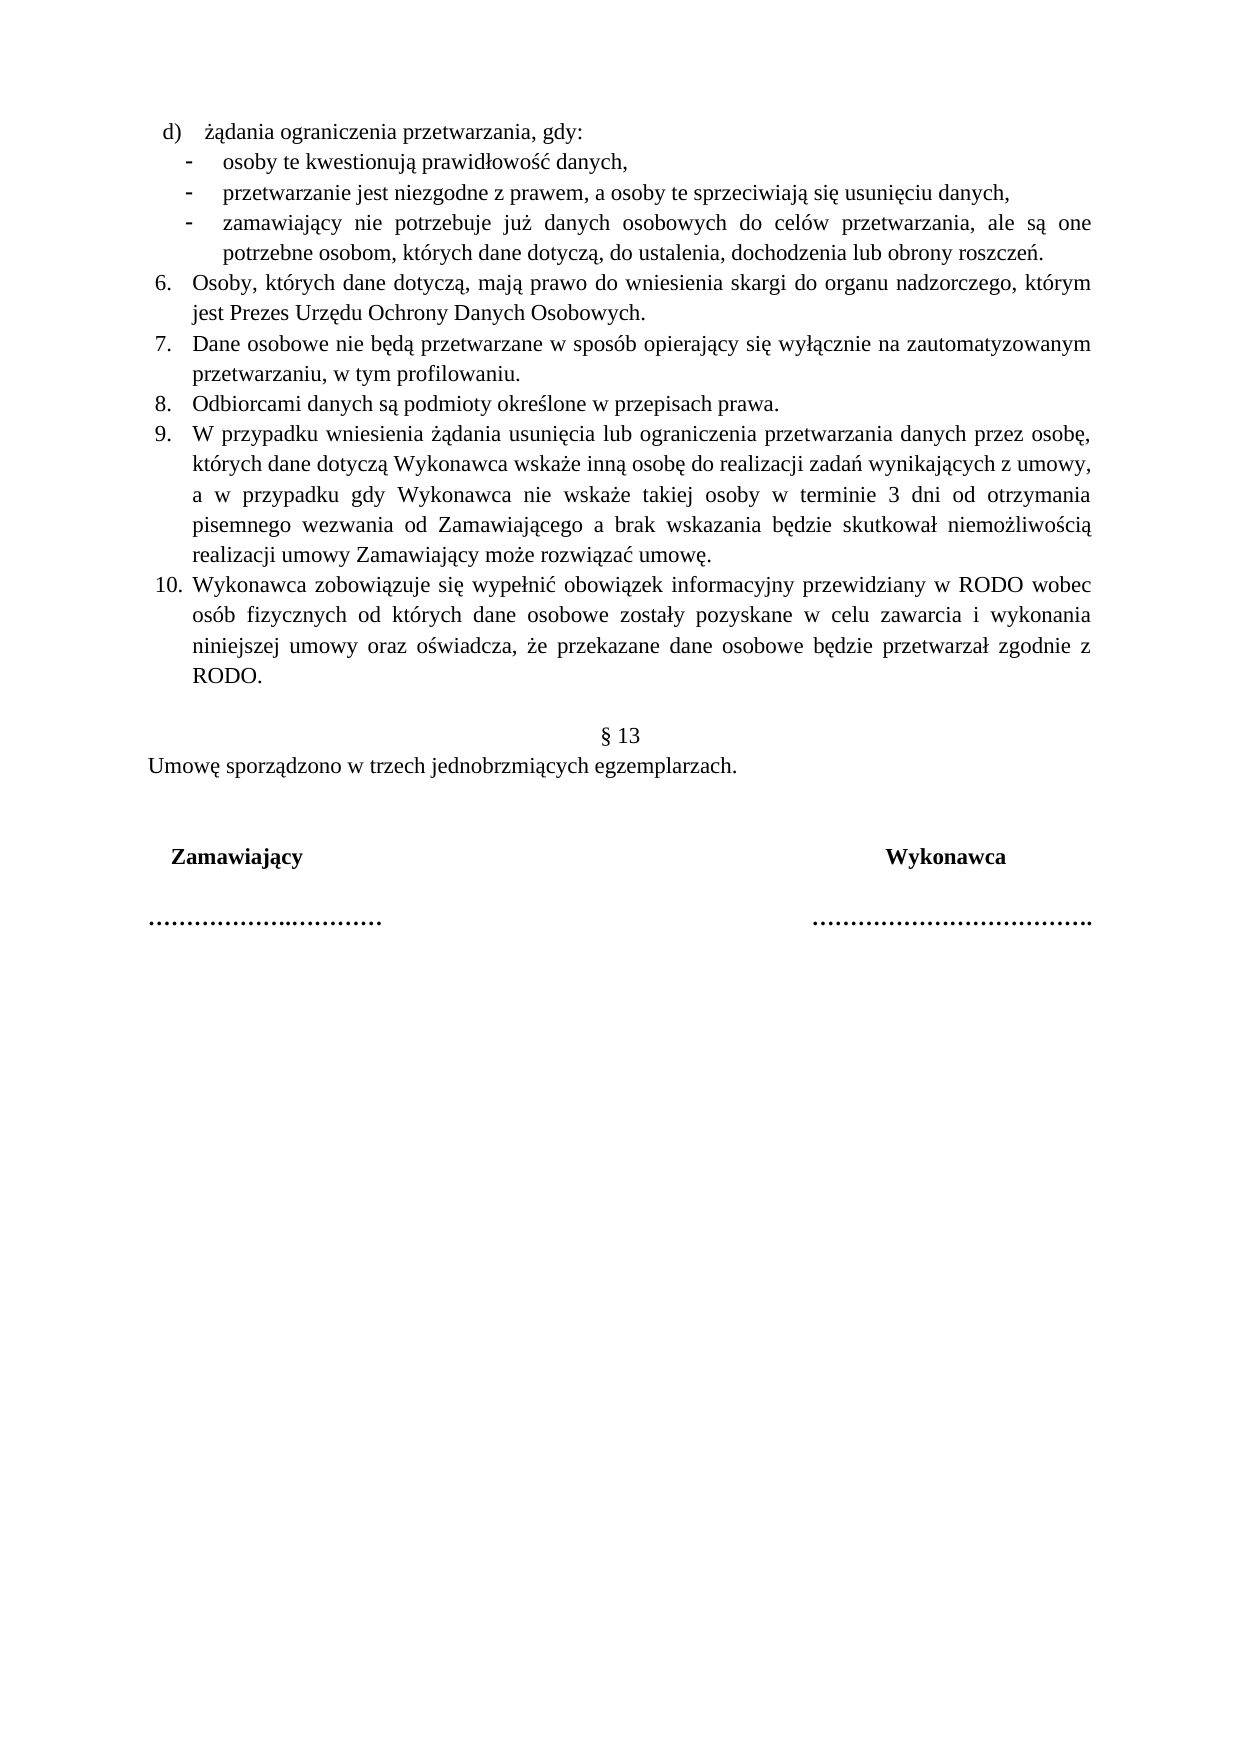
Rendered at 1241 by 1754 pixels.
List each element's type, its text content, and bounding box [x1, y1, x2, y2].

list Wykonawca zobowiązuje się wypełnić obowiązek informacyjny przewidziany w RODO wobec osób fizycznych od których dane osobowe zostały pozyskane w celu zawarcia i wykonania niniejszej umowy oraz oświadcza, że przekazane dane osobowe będzie przetwarzał zgodnie z RODO. [154, 571, 1093, 688]
list W przypadku wniesienia żądania usunięcia lub ograniczenia przetwarzania danych przez osobę, których dane dotyczą Wykonawca wskaże inną osobę do realizacji zadań wynikających z umowy, a w przypadku gdy Wykonawca nie wskaże takiej osoby w terminie 3 dni od otrzymania pisemnego wezwania od Zamawiającego a brak wskazania będzie skutkował niemożliwością realizacji umowy Zamawiający może rozwiązać umowę. [154, 420, 1093, 567]
list przetwarzanie jest niezgodne z prawem, a osoby te sprzeciwiają się usunięciu danych, [185, 178, 1093, 205]
list d) żądania ograniczenia przetwarzania, gdy: [162, 118, 1093, 144]
text Umowę sporządzono w trzech jednobrzmiących egzemplarzach. [148, 752, 1093, 779]
list Odbiorcami danych są podmioty określone w przepisach prawa. [154, 390, 1093, 416]
list Dane osobowe nie będą przetwarzane w sposób opierający się wyłącznie na zautomatyzowanym przetwarzaniu, w tym profilowaniu. [154, 329, 1093, 386]
list zamawiający nie potrzebuje już danych osobowych do celów przetwarzania, ale są one potrzebne osobom, których dane dotyczą, do ustalenia, dochodzenia lub obrony roszczeń. [185, 209, 1093, 265]
text § 13 [148, 722, 1093, 749]
list Osoby, których dane dotyczą, mają prawo do wniesienia skargi do organu nadzorczego, którym jest Prezes Urzędu Ochrony Danych Osobowych. [154, 269, 1093, 326]
text Zamawiający Wykonawca [148, 843, 1093, 869]
list osoby te kwestionują prawidłowość danych, [185, 148, 1093, 175]
text ……………….………… ………………………………. [148, 903, 1093, 930]
